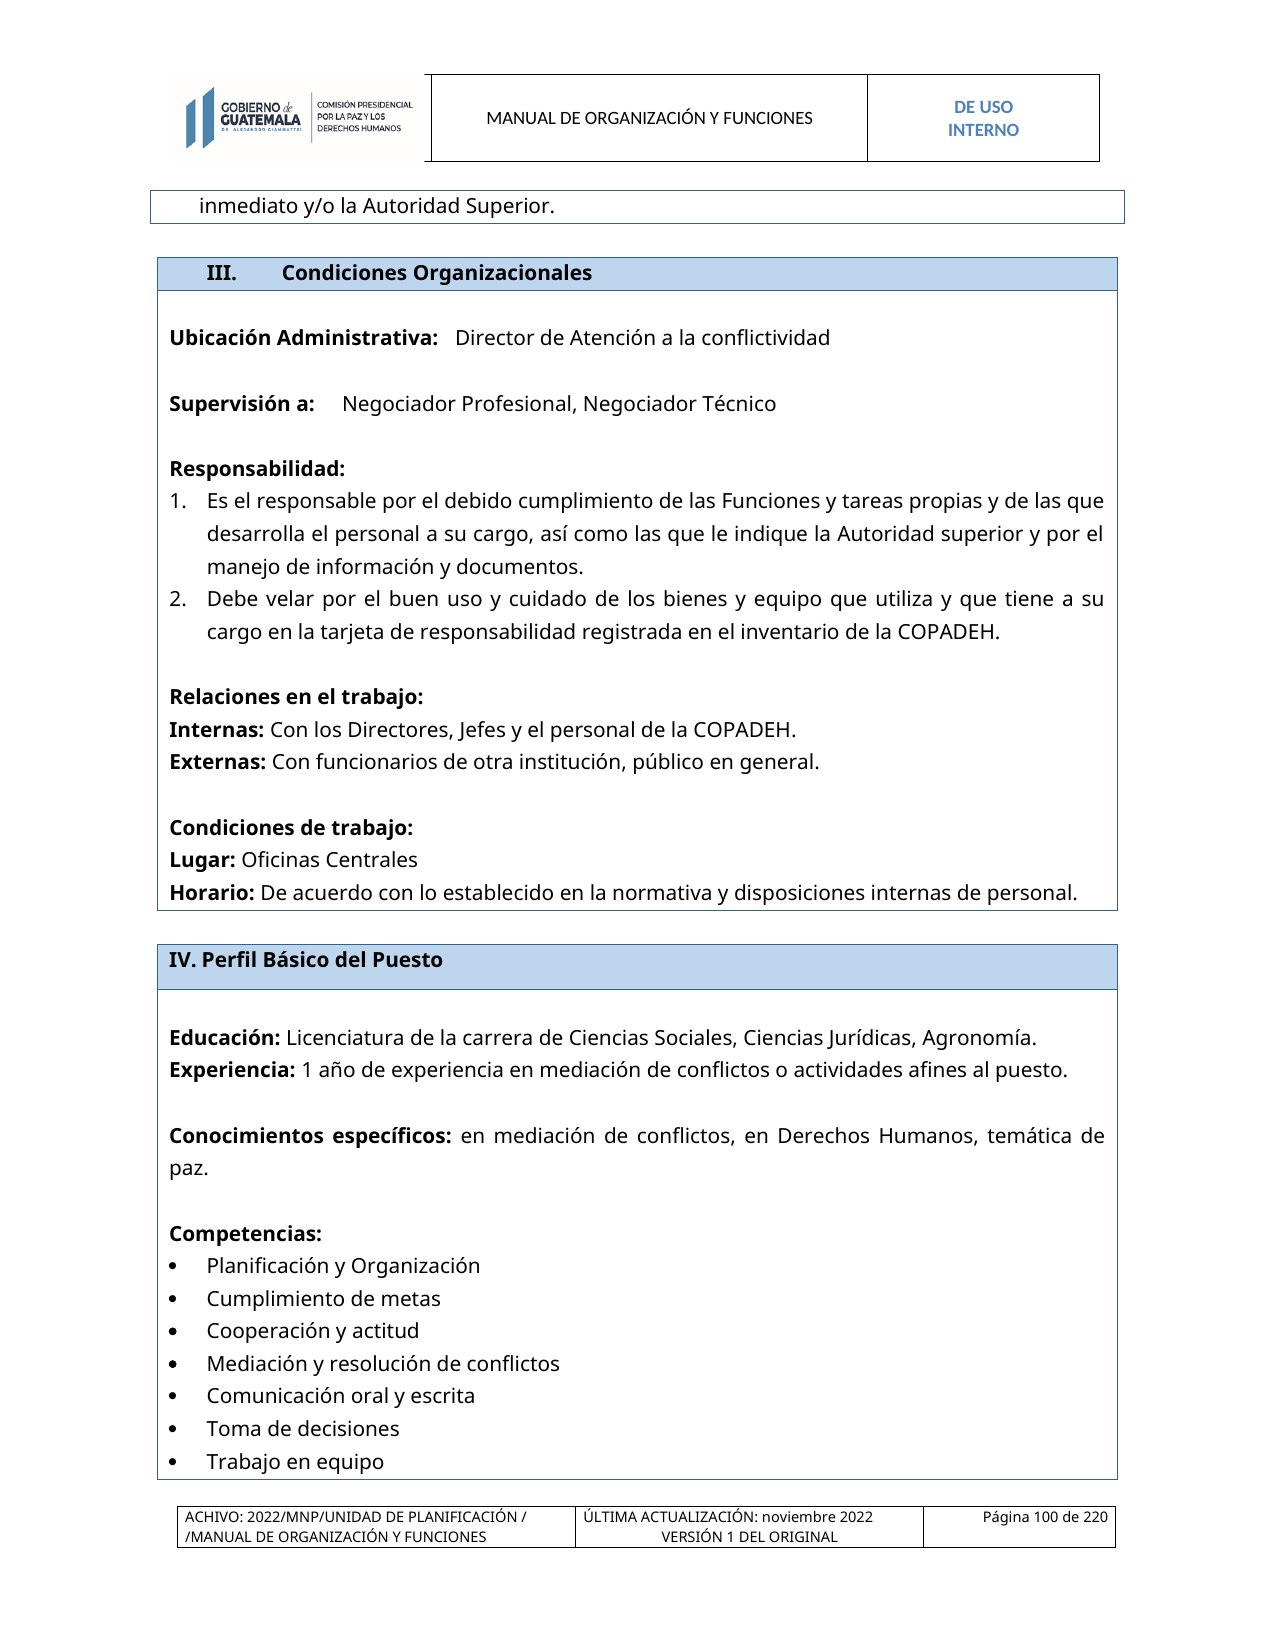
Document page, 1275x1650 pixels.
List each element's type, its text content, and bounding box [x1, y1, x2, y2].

table_header Condiciones Organizacionales [158, 258, 1117, 290]
table_cell Ubicación Administrativa: Director de Atención a la conflictividad Supervisión a: Negociador Profesional, Negociador Técnico Responsabilidad: Es el responsable por el debido cumplimiento de las Funciones y tareas propias y de las que desarrolla el personal a su cargo, así como las que le indique la Autoridad superior y por el manejo de información y documentos. Debe velar por el buen uso y cuidado de los bienes y equipo que utiliza y que tiene a su cargo en la tarjeta de responsabilidad registrada en el inventario de la COPADEH. Relaciones en el trabajo: Internas: Con los Directores, Jefes y el personal de la COPADEH. Externas: Con funcionarios de otra institución, público en general. Condiciones de trabajo: Lugar: Oficinas Centrales Horario: De acuerdo con lo establecido en la normativa y disposiciones internas de personal. [158, 291, 1117, 910]
table_header Perfil Básico del Puesto [158, 945, 1117, 989]
picture [172, 73, 425, 163]
